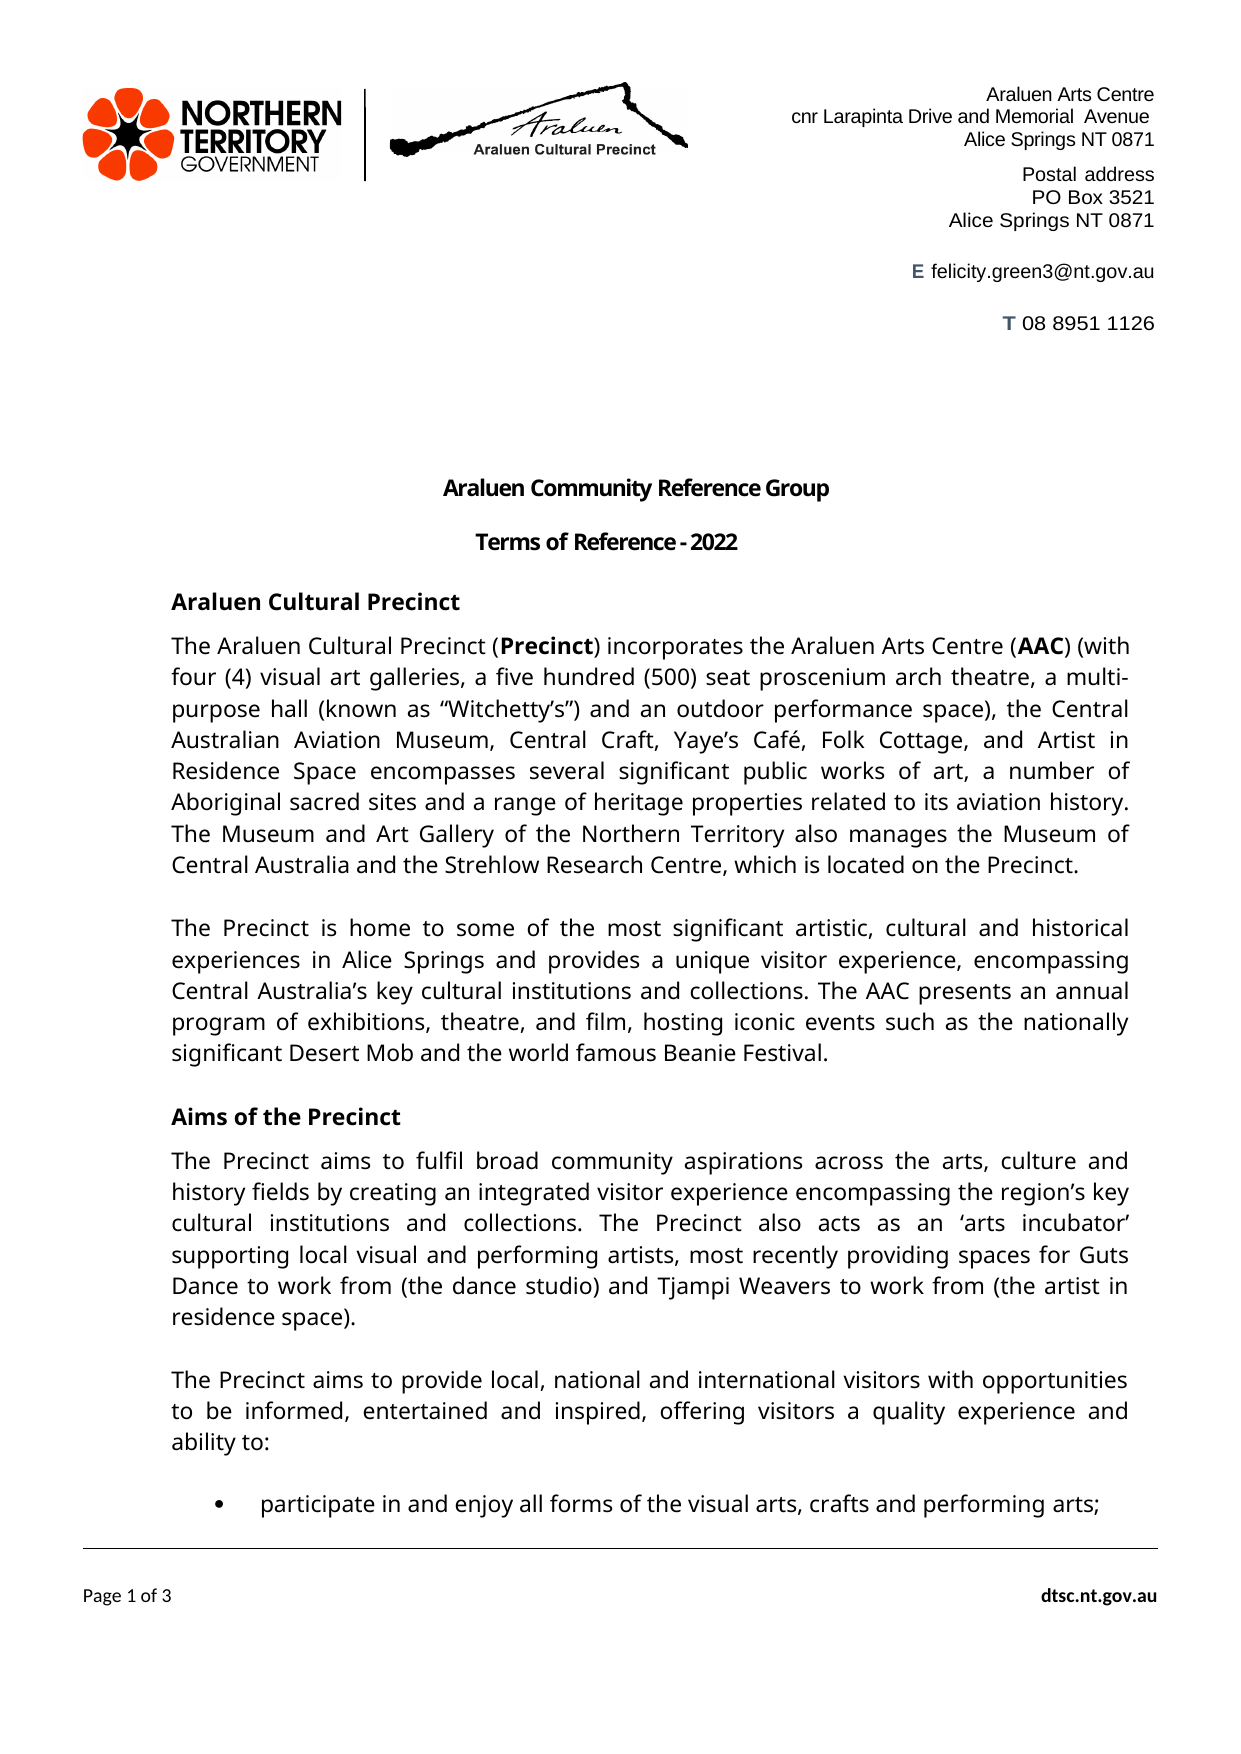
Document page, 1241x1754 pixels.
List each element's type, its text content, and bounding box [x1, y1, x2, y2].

text The Precinct is home to some of the most significant artistic, cultural and historical experiences in Alice Springs and provides a unique visitor experience, encompassing Central Australia’s key cultural institutions and collections. The AAC presents an annual program of exhibitions, theatre, and film, hosting iconic events such as the nationally significant Desert Mob and the world famous Beanie Festival. [171, 912, 1130, 1068]
text The Precinct aims to provide local, national and international visitors with opportunities to be informed, entertained and inspired, offering visitors a quality experience and ability to: [171, 1364, 1130, 1457]
picture [389, 82, 688, 157]
text The Precinct aims to fulfil broad community aspirations across the arts, culture and history fields by creating an integrated visitor experience encompassing the region’s key cultural institutions and collections. The Precinct also acts as an ‘arts incubator’ supporting local visual and performing artists, most recently providing spaces for Guts Dance to work from (the dance studio) and Tjampi Weavers to work from (the artist in residence space). [171, 1145, 1130, 1332]
text Terms of Reference - 2022 [158, 526, 868, 557]
text The Araluen Cultural Precinct (Precinct) incorporates the Araluen Arts Centre (AAC) (with four (4) visual art galleries, a five hundred (500) seat proscenium arch theatre, a multi-purpose hall (known as “Witchetty’s”) and an outdoor performance space), the Central Australian Aviation Museum, Central Craft, Yaye’s Café, Folk Cottage, and Artist in Residence Space encompasses several significant public works of art, a number of Aboriginal sacred sites and a range of heritage properties related to its aviation history. The Museum and Art Gallery of the Northern Territory also manages the Museum of Central Australia and the Strehlow Research Centre, which is located on the Precinct. [171, 630, 1130, 880]
subtitle Aims of the Precinct [171, 1101, 1157, 1132]
text Araluen Community Reference Group [158, 472, 868, 503]
picture [82, 88, 342, 181]
list participate in and enjoy all forms of the visual arts, crafts and performing arts; [215, 1490, 1157, 1518]
subtitle Araluen Cultural Precinct [171, 586, 1157, 617]
